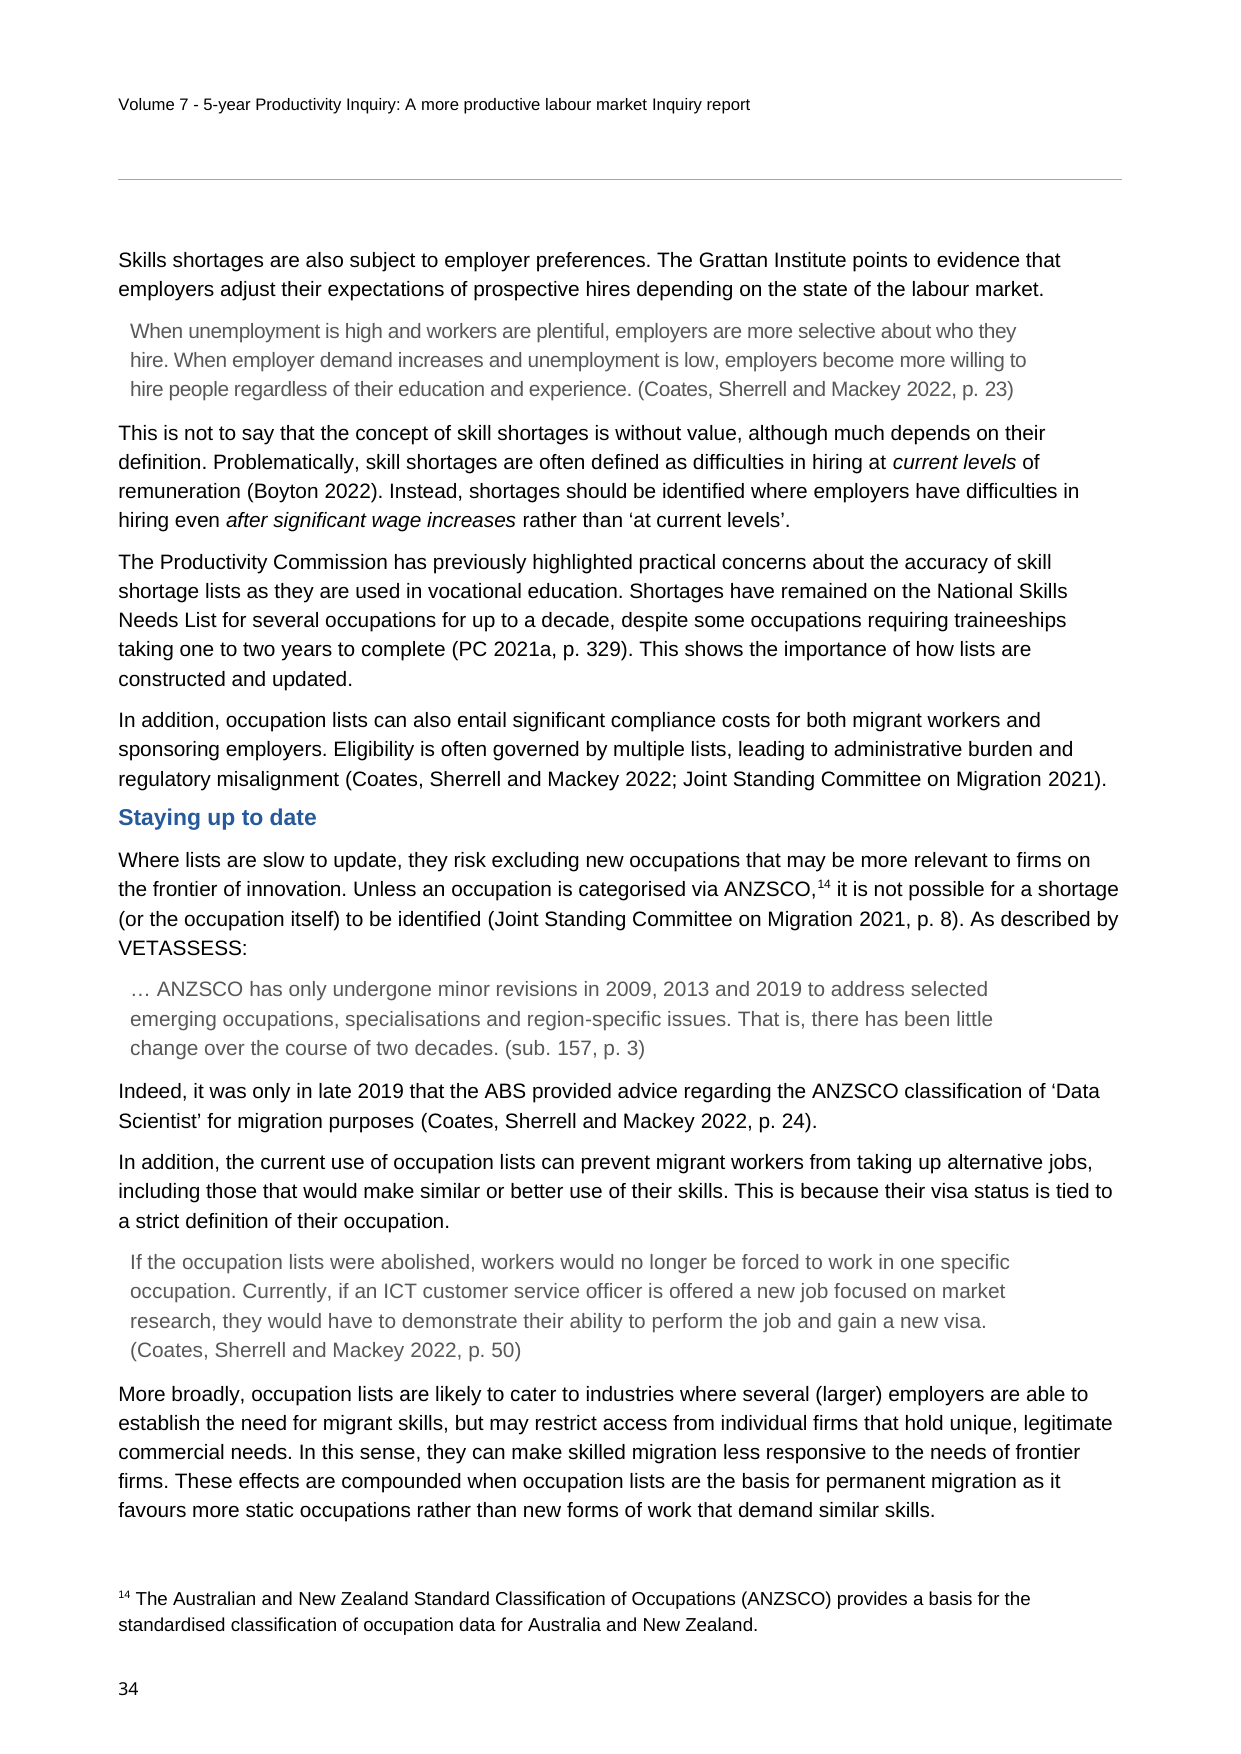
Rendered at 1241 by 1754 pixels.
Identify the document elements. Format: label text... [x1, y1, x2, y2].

text This is not to say that the concept of skill shortages is without value, although much depends on their definition. Problematically, skill shortages are often defined as difficulties in hiring at current levels of remuneration (Boyton 2022). Instead, shortages should be identified where employers have difficulties in hiring even after significant wage increases rather than ‘at current levels’. [118, 415, 1122, 532]
text More broadly, occupation lists are likely to cater to industries where several (larger) employers are able to establish the need for migrant skills, but may restrict access from individual firms that hold unique, legitimate commercial needs. In this sense, they can make skilled migration less responsive to the needs of frontier firms. These effects are compounded when occupation lists are the basis for permanent migration as it favours more static occupations rather than new forms of work that demand similar skills. [118, 1376, 1122, 1522]
text In addition, the current use of occupation lists can prevent migrant workers from taking up alternative jobs, including those that would make similar or better use of their skills. This is because their visa status is tied to a strict definition of their occupation. [118, 1145, 1122, 1232]
text If the occupation lists were abolished, workers would no longer be forced to work in one specific occupation. Currently, if an ICT customer service officer is offered a new job focused on market research, they would have to demonstrate their ability to perform the job and gain a new visa. (Coates, Sherrell and Mackey 2022, p. 50) [130, 1245, 1033, 1362]
text Indeed, it was only in late 2019 that the ABS provided advice regarding the ANZSCO classification of ‘Data Scientist’ for migration purposes (Coates, Sherrell and Mackey 2022, p. 24). [118, 1074, 1122, 1132]
text … ANZSCO has only undergone minor revisions in 2009, 2013 and 2019 to address selected emerging occupations, specialisations and region-specific issues. That is, there has been little change over the course of two decades. (sub. 157, p. 3) [130, 972, 1033, 1059]
text Skills shortages are also subject to employer preferences. The Grattan Institute points to evidence that employers adjust their expectations of prospective hires depending on the state of the labour market. [118, 242, 1122, 301]
text When unemployment is high and workers are plentiful, employers are more selective about who they hire. When employer demand increases and unemployment is low, employers become more willing to hire people regardless of their education and experience. (Coates, Sherrell and Mackey 2022, p. 23) [130, 313, 1033, 401]
subtitle Staying up to date [118, 803, 1122, 830]
text Where lists are slow to update, they risk excluding new occupations that may be more relevant to firms on the frontier of innovation. Unless an occupation is categorised via ANZSCO, it is not possible for a shortage (or the occupation itself) to be identified (Joint Standing Committee on Migration 2021, p. 8). As described by VETASSESS: [118, 843, 1122, 959]
text In addition, occupation lists can also entail significant compliance costs for both migrant workers and sponsoring employers. Eligibility is often governed by multiple lists, leading to administrative burden and regulatory misalignment (Coates, Sherrell and Mackey 2022; Joint Standing Committee on Migration 2021). [118, 703, 1122, 790]
text The Productivity Commission has previously highlighted practical concerns about the accuracy of skill shortage lists as they are used in vocational education. Shortages have remained on the National Skills Needs List for several occupations for up to a decade, despite some occupations requiring traineeships taking one to two years to complete (PC 2021a, p. 329). This shows the importance of how lists are constructed and updated. [118, 544, 1122, 690]
